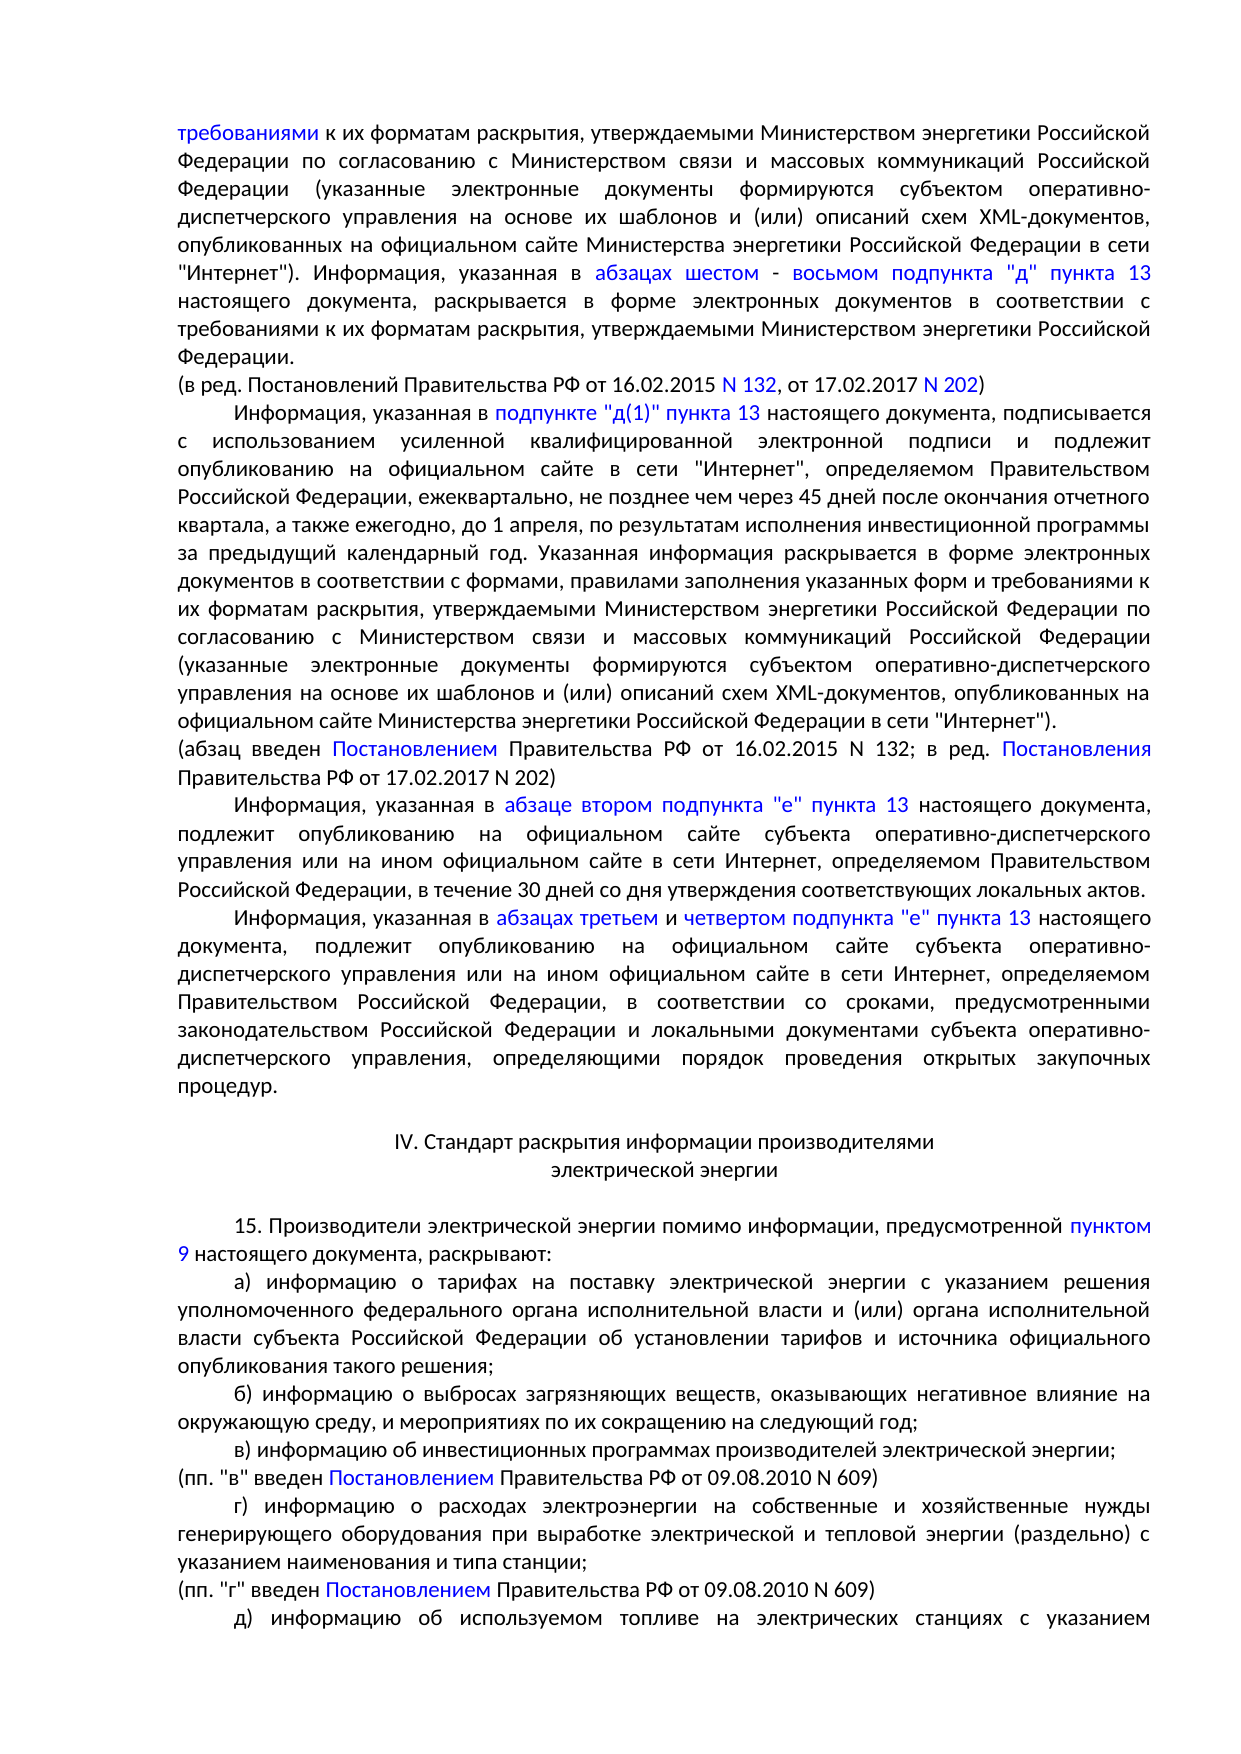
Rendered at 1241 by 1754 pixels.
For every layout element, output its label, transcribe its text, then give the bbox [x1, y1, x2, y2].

text б) информацию о выбросах загрязняющих веществ, оказывающих негативное влияние на окружающую среду, и мероприятиях по их сокращению на следующий год; [177, 1379, 1152, 1435]
text (абзац введен Постановлением Правительства РФ от 16.02.2015 N 132; в ред. Постановления Правительства РФ от 17.02.2017 N 202) [177, 734, 1152, 791]
text электрической энергии [177, 1155, 1152, 1183]
text 15. Производители электрической энергии помимо информации, предусмотренной пунктом 9 настоящего документа, раскрывают: [177, 1211, 1152, 1267]
text (в ред. Постановлений Правительства РФ от 16.02.2015 N 132, от 17.02.2017 N 202) [177, 370, 1152, 398]
text а) информацию о тарифах на поставку электрической энергии с указанием решения уполномоченного федерального органа исполнительной власти и (или) органа исполнительной власти субъекта Российской Федерации об установлении тарифов и источника официального опубликования такого решения; [177, 1267, 1152, 1379]
text в) информацию об инвестиционных программах производителей электрической энергии; [177, 1435, 1152, 1463]
text Информация, указанная в абзаце втором подпункта "е" пункта 13 настоящего документа, подлежит опубликованию на официальном сайте субъекта оперативно-диспетчерского управления или на ином официальном сайте в сети Интернет, определяемом Правительством Российской Федерации, в течение 30 дней со дня утверждения соответствующих локальных актов. [177, 791, 1152, 903]
text Информация, указанная в подпункте "д(1)" пункта 13 настоящего документа, подписывается с использованием усиленной квалифицированной электронной подписи и подлежит опубликованию на официальном сайте в сети "Интернет", определяемом Правительством Российской Федерации, ежеквартально, не позднее чем через 45 дней после окончания отчетного квартала, а также ежегодно, до 1 апреля, по результатам исполнения инвестиционной программы за предыдущий календарный год. Указанная информация раскрывается в форме электронных документов в соответствии с формами, правилами заполнения указанных форм и требованиями к их форматам раскрытия, утверждаемыми Министерством энергетики Российской Федерации по согласованию с Министерством связи и массовых коммуникаций Российской Федерации (указанные электронные документы формируются субъектом оперативно-диспетчерского управления на основе их шаблонов и (или) описаний схем XML-документов, опубликованных на официальном сайте Министерства энергетики Российской Федерации в сети "Интернет"). [177, 398, 1152, 734]
text IV. Стандарт раскрытия информации производителями [177, 1127, 1152, 1155]
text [177, 118, 1152, 370]
text г) информацию о расходах электроэнергии на собственные и хозяйственные нужды генерирующего оборудования при выработке электрической и тепловой энергии (раздельно) с указанием наименования и типа станции; [177, 1491, 1152, 1575]
text (пп. "г" введен Постановлением Правительства РФ от 09.08.2010 N 609) [177, 1575, 1152, 1603]
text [177, 1603, 1152, 1631]
text (пп. "в" введен Постановлением Правительства РФ от 09.08.2010 N 609) [177, 1463, 1152, 1491]
text Информация, указанная в абзацах третьем и четвертом подпункта "е" пункта 13 настоящего документа, подлежит опубликованию на официальном сайте субъекта оперативно-диспетчерского управления или на ином официальном сайте в сети Интернет, определяемом Правительством Российской Федерации, в соответствии со сроками, предусмотренными законодательством Российской Федерации и локальными документами субъекта оперативно-диспетчерского управления, определяющими порядок проведения открытых закупочных процедур. [177, 903, 1152, 1099]
